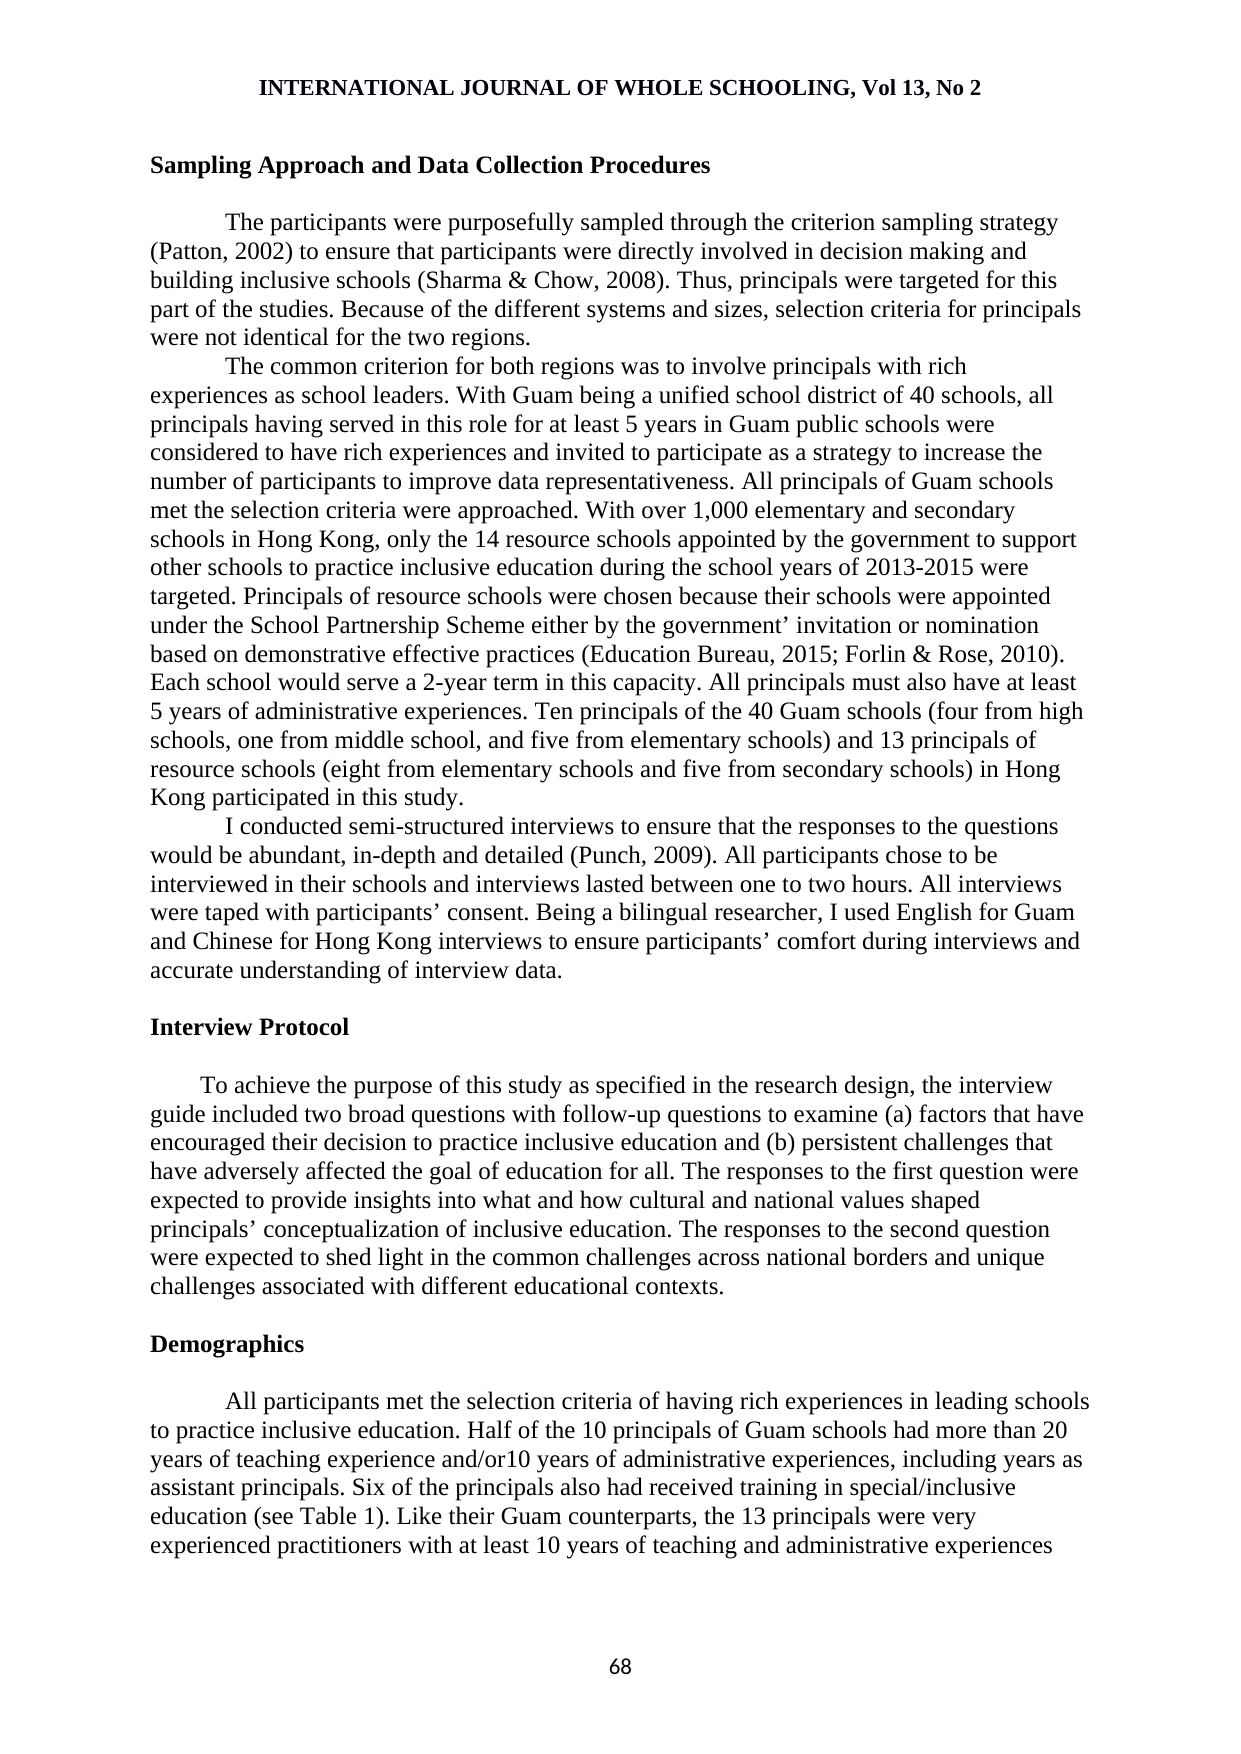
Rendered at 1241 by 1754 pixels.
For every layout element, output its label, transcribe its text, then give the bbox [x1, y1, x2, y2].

text Sampling Approach and Data Collection Procedures [150, 150, 1090, 179]
list Interview Protocol [150, 1012, 1090, 1041]
list The common criterion for both regions was to involve principals with rich experiences as school leaders. With Guam being a unified school district of 40 schools, all principals having served in this role for at least 5 years in Guam public schools were considered to have rich experiences and invited to participate as a strategy to increase the number of participants to improve data representativeness. All principals of Guam schools met the selection criteria were approached. With over 1,000 elementary and secondary schools in Hong Kong, only the 14 resource schools appointed by the government to support other schools to practice inclusive education during the school years of 2013-2015 were targeted. Principals of resource schools were chosen because their schools were appointed under the School Partnership Scheme either by the government’ invitation or nomination based on demonstrative effective practices (Education Bureau, 2015; Forlin & Rose, 2010). Each school would serve a 2-year term in this capacity. All principals must also have at least 5 years of administrative experiences. Ten principals of the 40 Guam schools (four from high schools, one from middle school, and five from elementary schools) and 13 principals of resource schools (eight from elementary schools and five from secondary schools) in Hong Kong participated in this study. [150, 351, 1090, 811]
list The participants were purposefully sampled through the criterion sampling strategy (Patton, 2002) to ensure that participants were directly involved in decision making and building inclusive schools (Sharma & Chow, 2008). Thus, principals were targeted for this part of the studies. Because of the different systems and sizes, selection criteria for principals were not identical for the two regions. [150, 207, 1090, 351]
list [150, 1386, 1090, 1559]
text Demographics [150, 1329, 1090, 1357]
list I conducted semi-structured interviews to ensure that the responses to the questions would be abundant, in-depth and detailed (Punch, 2009). All participants chose to be interviewed in their schools and interviews lasted between one to two hours. All interviews were taped with participants’ consent. Being a bilingual researcher, I used English for Guam and Chinese for Hong Kong interviews to ensure participants’ comfort during interviews and accurate understanding of interview data. [150, 811, 1090, 984]
list To achieve the purpose of this study as specified in the research design, the interview guide included two broad questions with follow-up questions to examine (a) factors that have encouraged their decision to practice inclusive education and (b) persistent challenges that have adversely affected the goal of education for all. The responses to the first question were expected to provide insights into what and how cultural and national values shaped principals’ conceptualization of inclusive education. The responses to the second question were expected to shed light in the common challenges across national borders and unique challenges associated with different educational contexts. [150, 1070, 1090, 1300]
